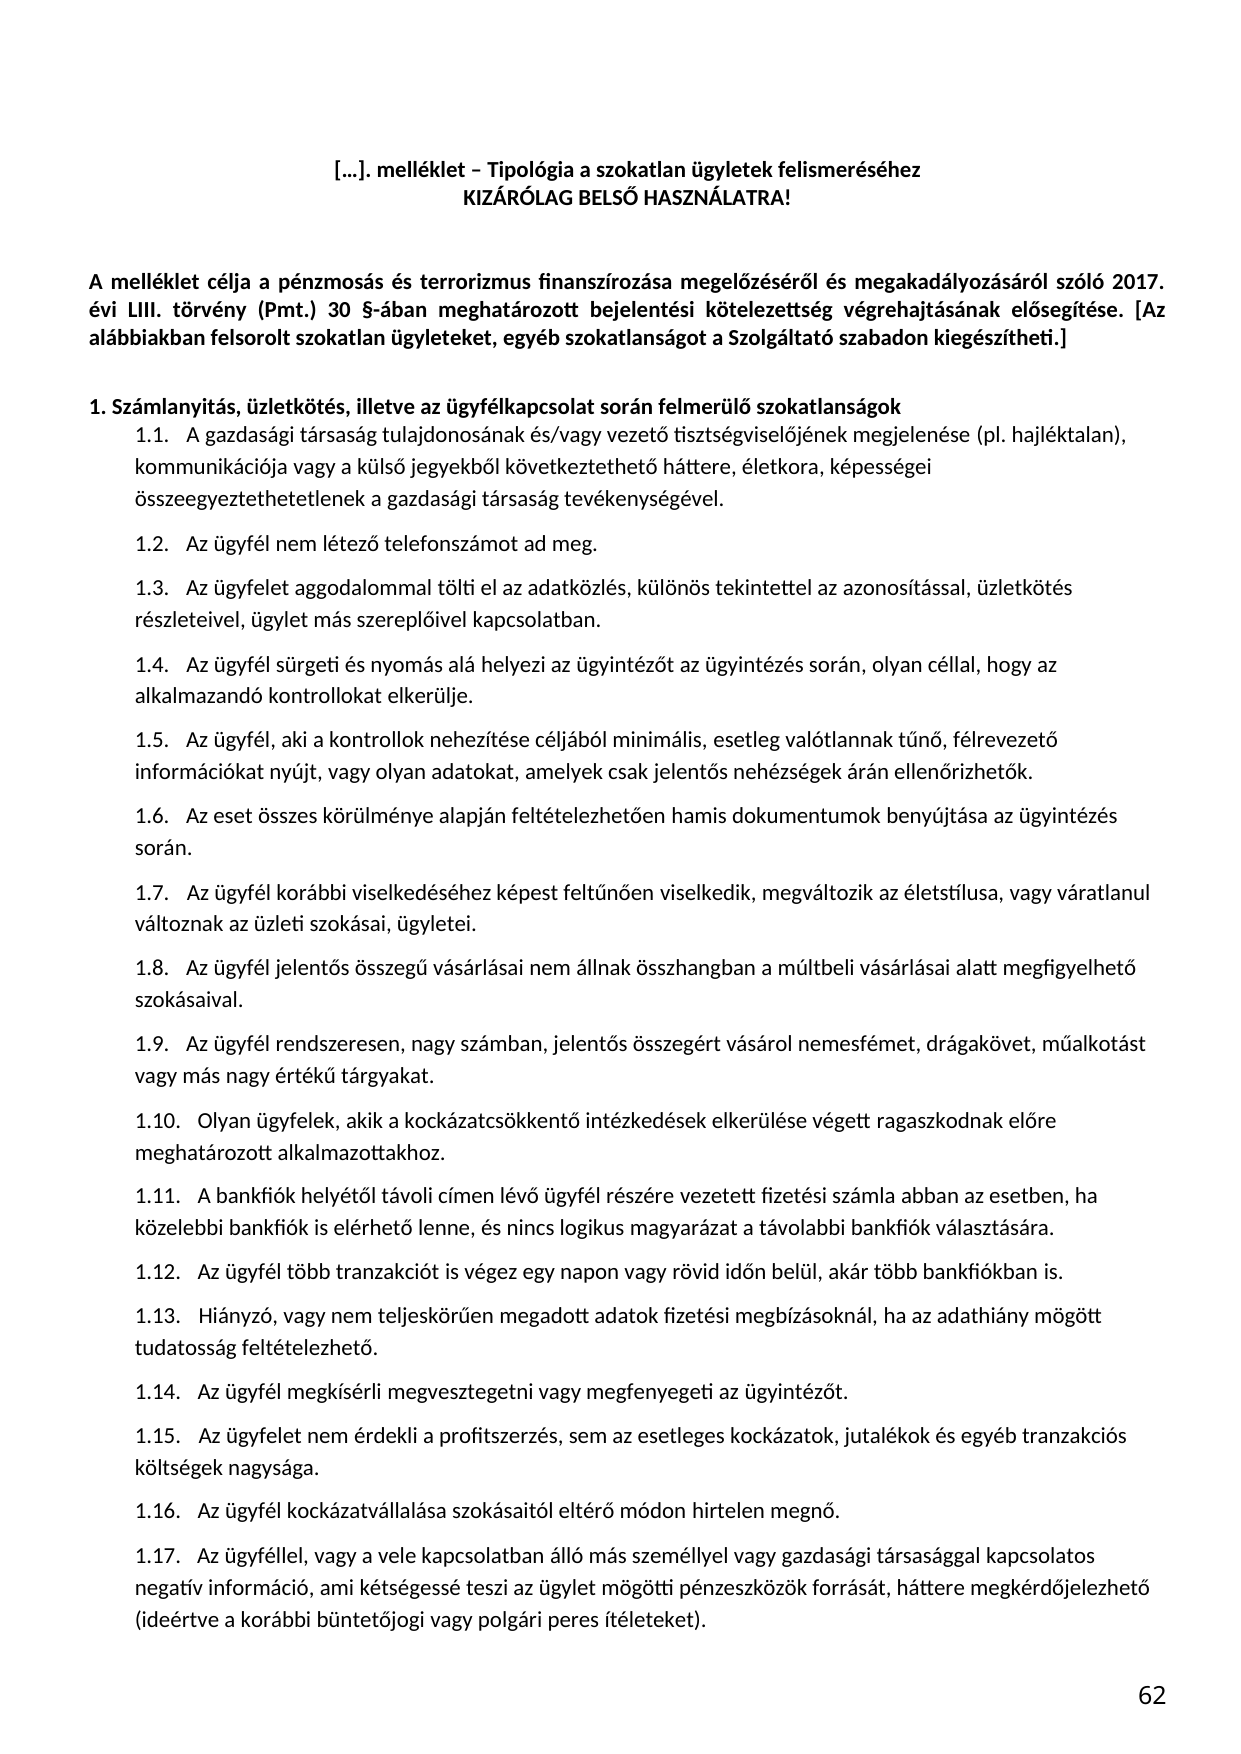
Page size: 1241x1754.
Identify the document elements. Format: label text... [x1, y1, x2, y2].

list Az ügyfél sürgeti és nyomás alá helyezi az ügyintézőt az ügyintézés során, olyan céllal, hogy az alkalmazandó kontrollokat elkerülje. [134, 650, 1166, 709]
list Az ügyfél rendszeresen, nagy számban, jelentős összegért vásárol nemesfémet, drágakövet, műalkotást vagy más nagy értékű tárgyakat. [134, 1029, 1166, 1089]
text KIZÁRÓLAG BELSŐ HASZNÁLATRA! [89, 183, 1166, 211]
text A melléklet célja a pénzmosás és terrorizmus finanszírozása megelőzéséről és megakadályozásáról szóló 2017. évi LIII. törvény (Pmt.) 30 §-ában meghatározott bejelentési kötelezettség végrehajtásának elősegítése. [Az alábbiakban felsorolt szokatlan ügyleteket, egyéb szokatlanságot a Szolgáltató szabadon kiegészítheti.] [89, 267, 1166, 351]
list Az ügyfél nem létező telefonszámot ad meg. [89, 529, 1166, 557]
list Az ügyfél jelentős összegű vásárlásai nem állnak összhangban a múltbeli vásárlásai alatt megfigyelhető szokásaival. [134, 953, 1166, 1013]
list Az ügyféllel, vagy a vele kapcsolatban álló más személlyel vagy gazdasági társasággal kapcsolatos negatív információ, ami kétségessé teszi az ügylet mögötti pénzeszközök forrását, háttere megkérdőjelezhető (ideértve a korábbi büntetőjogi vagy polgári peres ítéleteket). [134, 1541, 1166, 1633]
list Az ügyfelet nem érdekli a profitszerzés, sem az esetleges kockázatok, jutalékok és egyéb tranzakciós költségek nagysága. [134, 1421, 1166, 1481]
list Hiányzó, vagy nem teljeskörűen megadott adatok fizetési megbízásoknál, ha az adathiány mögött tudatosság feltételezhető. [134, 1301, 1166, 1361]
list A bankfiók helyétől távoli címen lévő ügyfél részére vezetett fizetési számla abban az esetben, ha közelebbi bankfiók is elérhető lenne, és nincs logikus magyarázat a távolabbi bankfiók választására. [134, 1182, 1166, 1241]
list Az ügyfelet aggodalommal tölti el az adatközlés, különös tekintettel az azonosítással, üzletkötés részleteivel, ügylet más szereplőivel kapcsolatban. [134, 573, 1166, 633]
text 1. Számlanyitás, üzletkötés, illetve az ügyfélkapcsolat során felmerülő szokatlanságok [89, 392, 1166, 420]
list Olyan ügyfelek, akik a kockázatcsökkentő intézkedések elkerülése végett ragaszkodnak előre meghatározott alkalmazottakhoz. [134, 1106, 1166, 1166]
subtitle […]. melléklet – Tipológia a szokatlan ügyletek felismeréséhez [89, 155, 1166, 183]
list Az ügyfél megkísérli megvesztegetni vagy megfenyegeti az ügyintézőt. [134, 1377, 1166, 1405]
list Az ügyfél kockázatvállalása szokásaitól eltérő módon hirtelen megnő. [134, 1497, 1166, 1525]
list Az ügyfél korábbi viselkedéséhez képest feltűnően viselkedik, megváltozik az életstílusa, vagy váratlanul változnak az üzleti szokásai, ügyletei. [134, 878, 1166, 937]
list Az eset összes körülménye alapján feltételezhetően hamis dokumentumok benyújtása az ügyintézés során. [134, 801, 1166, 861]
list A gazdasági társaság tulajdonosának és/vagy vezető tisztségviselőjének megjelenése (pl. hajléktalan), kommunikációja vagy a külső jegyekből következtethető háttere, életkora, képességei összeegyeztethetetlenek a gazdasági társaság tevékenységével. [134, 420, 1166, 512]
list Az ügyfél, aki a kontrollok nehezítése céljából minimális, esetleg valótlannak tűnő, félrevezető információkat nyújt, vagy olyan adatokat, amelyek csak jelentős nehézségek árán ellenőrizhetők. [134, 725, 1166, 785]
list Az ügyfél több tranzakciót is végez egy napon vagy rövid időn belül, akár több bankfiókban is. [89, 1257, 1166, 1285]
